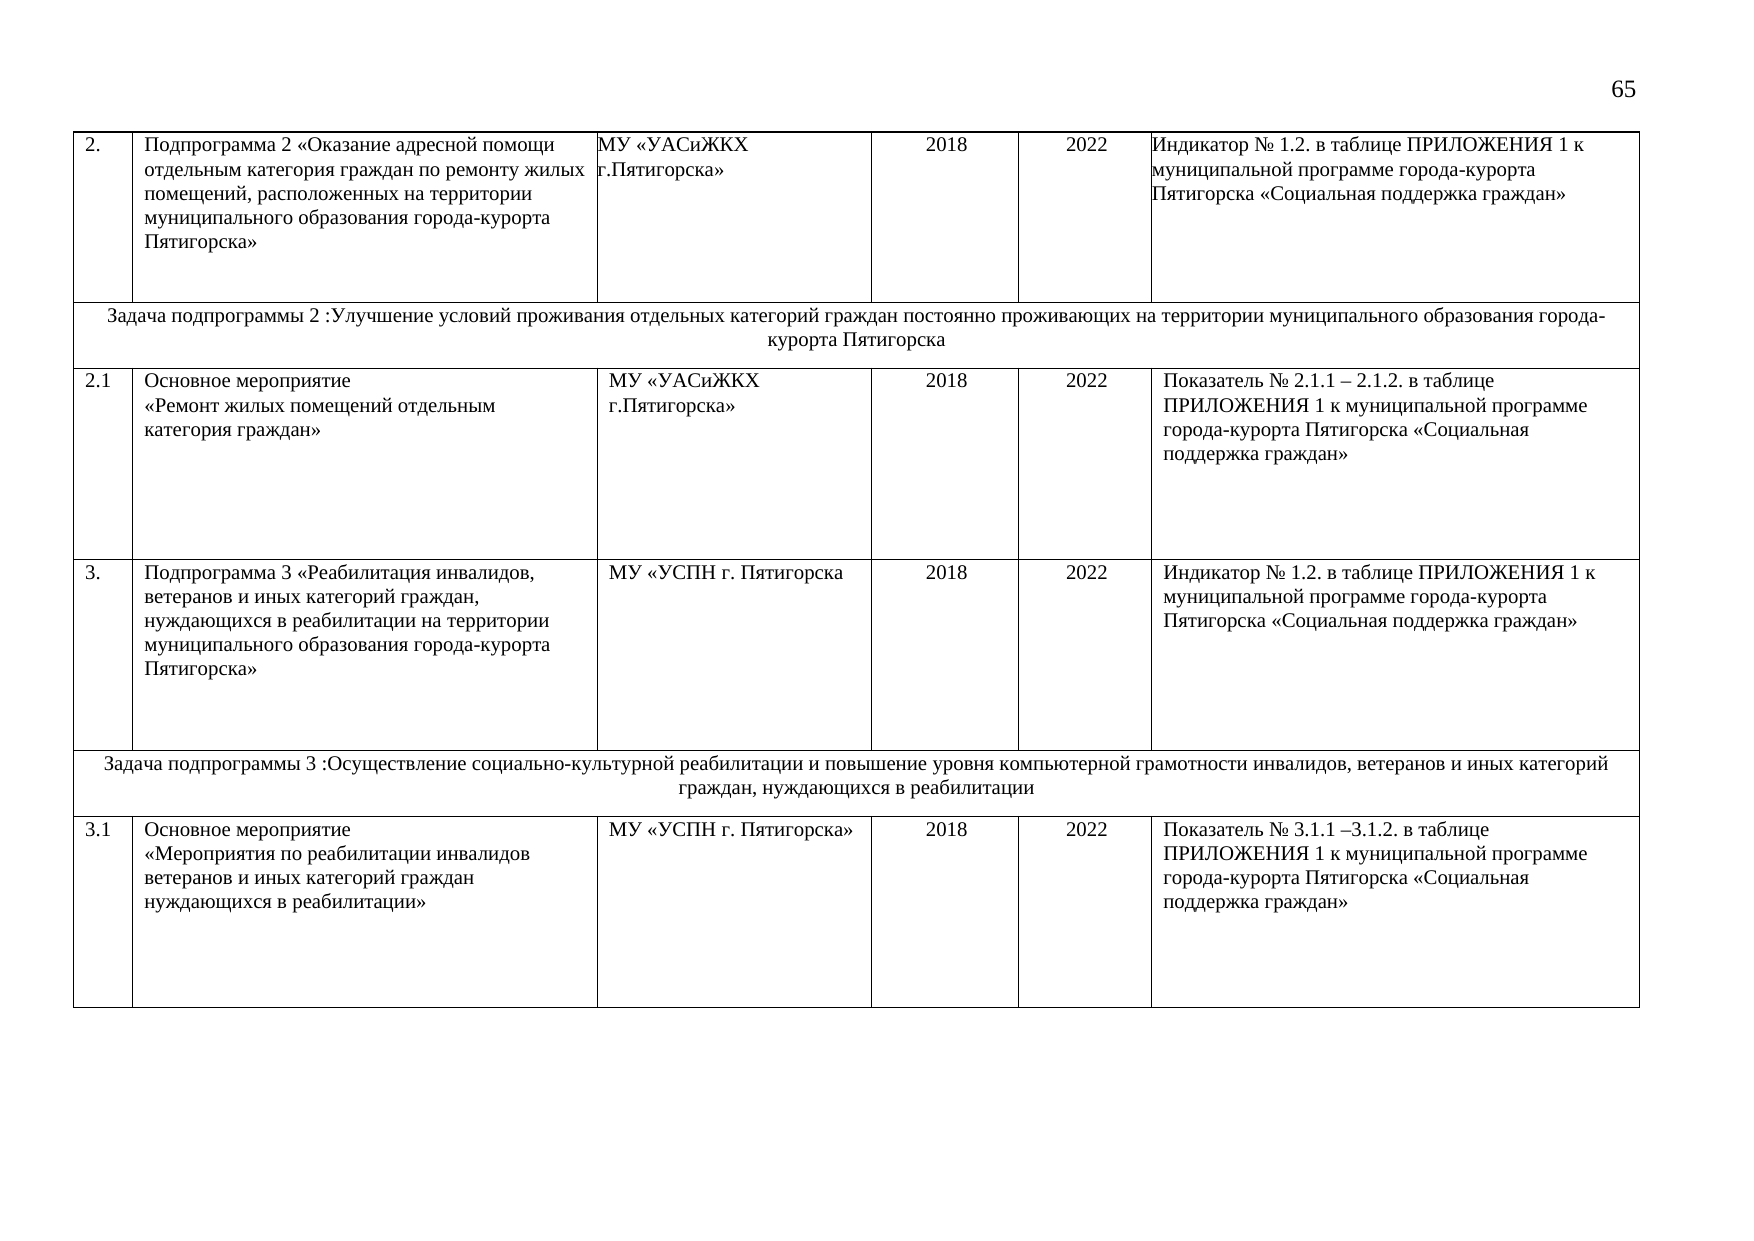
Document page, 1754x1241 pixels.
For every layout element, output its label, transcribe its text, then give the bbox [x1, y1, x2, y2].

table_cell Индикатор № 1.2. в таблице ПРИЛОЖЕНИЯ 1 к муниципальной программе города-курорта Пятигорска «Социальная поддержка граждан» [1152, 133, 1639, 302]
table_cell 2022 [1019, 133, 1151, 302]
table_cell 2.1 [74, 369, 132, 559]
table_cell МУ «УАСиЖКХ г.Пятигорска» [598, 369, 871, 559]
table_cell Подпрограмма 2 «Оказание адресной помощи отдельным категория граждан по ремонту жилых помещений, расположенных на территории муниципального образования города-курорта Пятигорска» [133, 133, 597, 302]
table_cell Показатель № 3.1.1 –3.1.2. в таблице ПРИЛОЖЕНИЯ 1 к муниципальной программе города-курорта Пятигорска «Социальная поддержка граждан» [1152, 817, 1639, 1007]
table_cell Показатель № 2.1.1 – 2.1.2. в таблице ПРИЛОЖЕНИЯ 1 к муниципальной программе города-курорта Пятигорска «Социальная поддержка граждан» [1152, 369, 1639, 559]
table_cell 2022 [1019, 369, 1151, 559]
table_cell МУ «УАСиЖКХ г.Пятигорска» [598, 133, 871, 302]
table_cell 2018 [872, 133, 1018, 302]
table_cell 2018 [872, 560, 1018, 750]
table_cell 2022 [1019, 560, 1151, 750]
table_cell Основное мероприятие «Ремонт жилых помещений отдельным категория граждан» [133, 369, 597, 559]
table_cell Основное мероприятие «Мероприятия по реабилитации инвалидов ветеранов и иных категорий граждан нуждающихся в реабилитации» [133, 817, 597, 1007]
table_cell 3.1 [74, 817, 132, 1007]
table_cell Подпрограмма 3 «Реабилитация инвалидов, ветеранов и иных категорий граждан, нуждающихся в реабилитации на территории муниципального образования города-курорта Пятигорска» [133, 560, 597, 750]
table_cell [598, 817, 871, 1007]
table_cell 2. [74, 133, 132, 302]
table_cell 2018 [872, 817, 1018, 1007]
table_cell 2022 [1019, 817, 1151, 1007]
table_cell 2018 [872, 369, 1018, 559]
table_cell Индикатор № 1.2. в таблице ПРИЛОЖЕНИЯ 1 к муниципальной программе города-курорта Пятигорска «Социальная поддержка граждан» [1152, 560, 1639, 750]
table_cell МУ «УСПН г. Пятигорска [598, 560, 871, 750]
table_cell Задача подпрограммы 2 :Улучшение условий проживания отдельных категорий граждан постоянно проживающих на территории муниципального образования города-курорта Пятигорска [74, 303, 1639, 367]
table_cell 3. [74, 560, 132, 750]
table_cell Задача подпрограммы 3 :Осуществление социально-культурной реабилитации и повышение уровня компьютерной грамотности инвалидов, ветеранов и иных категорий граждан, нуждающихся в реабилитации [74, 751, 1639, 816]
